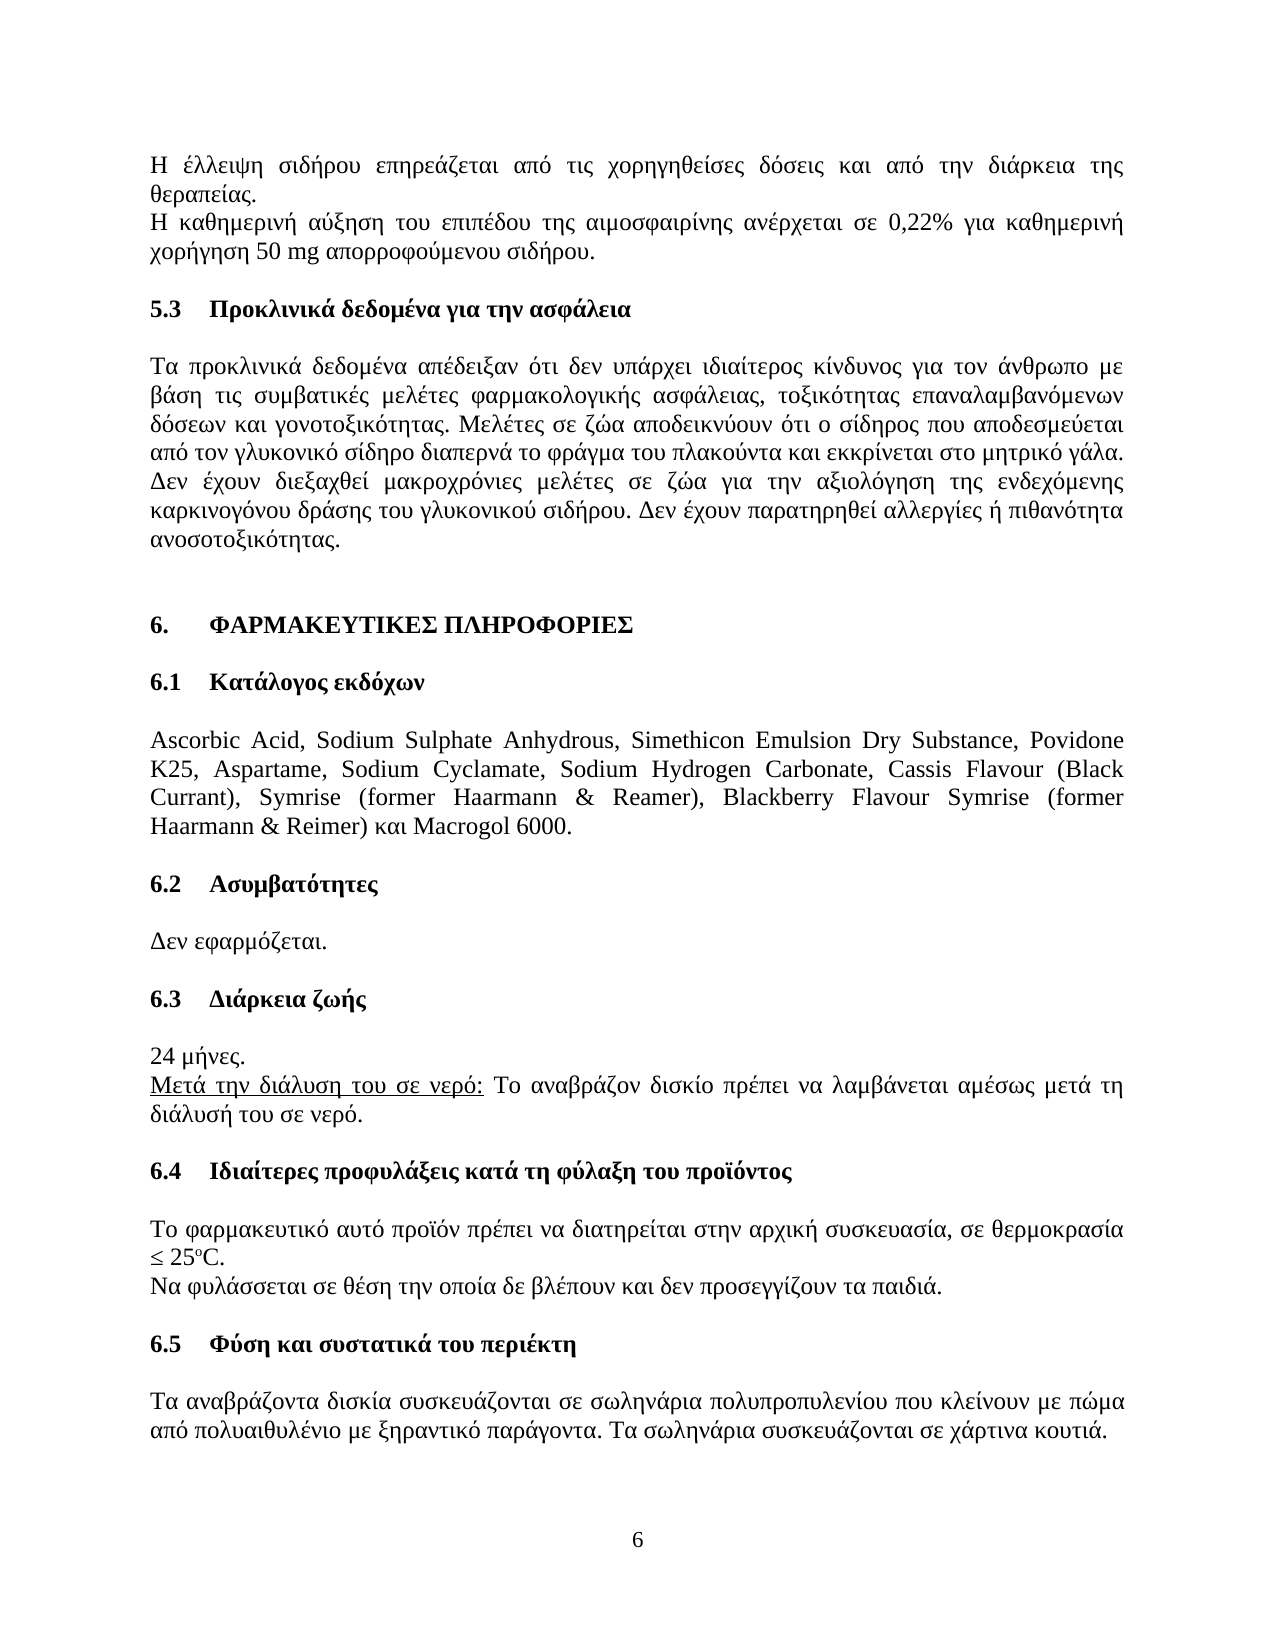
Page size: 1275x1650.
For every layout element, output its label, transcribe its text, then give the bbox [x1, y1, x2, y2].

text Ascorbic Acid, Sodium Sulphate Anhydrous, Simethicon Emulsion Dry Substance, Povidone K25, Aspartame, Sodium Cyclamate, Sodium Hydrogen Carbonate, Cassis Flavour (Black Currant), Symrise (former Haarmann & Reamer), Blackberry Flavour Symrise (former Haarmann & Reimer) και Macrogol 6000. [150, 725, 1125, 840]
text Η καθημερινή αύξηση του επιπέδου της αιμοσφαιρίνης ανέρχεται σε 0,22% για καθημερινή χορήγηση 50 mg απορροφούμενου σιδήρου. [150, 207, 1125, 265]
text Τα αναβράζοντα δισκία συσκευάζονται σε σωληνάρια πολυπροπυλενίου που κλείνουν με πώμα από πολυαιθυλένιο με ξηραντικό παράγοντα. Τα σωληνάρια συσκευάζονται σε χάρτινα κουτιά. [150, 1386, 1125, 1444]
text 6.1 Κατάλογος εκδόχων [150, 667, 1125, 696]
text Η έλλειψη σιδήρου επηρεάζεται από τις χορηγηθείσες δόσεις και από την διάρκεια της θεραπείας. [150, 150, 1125, 207]
text Δεν εφαρμόζεται. [150, 926, 1125, 955]
text 5.3 Προκλινικά δεδομένα για την ασφάλεια [150, 294, 1125, 322]
text 24 μήνες. [150, 1041, 1125, 1070]
text 6.2 Ασυμβατότητες [150, 869, 1125, 897]
text 6.4 Ιδιαίτερες προφυλάξεις κατά τη φύλαξη του προϊόντος [150, 1156, 1125, 1185]
text Το φαρμακευτικό αυτό προϊόν πρέπει να διατηρείται στην αρχική συσκευασία, σε θερμοκρασία ≤ 25οC. [150, 1214, 1125, 1271]
text Μετά την διάλυση του σε νερό: Το αναβράζον δισκίο πρέπει να λαμβάνεται αμέσως μετά τη διάλυσή του σε νερό. [150, 1070, 1125, 1127]
text 6.3 Διάρκεια ζωής [150, 984, 1125, 1012]
text Τα προκλινικά δεδομένα απέδειξαν ότι δεν υπάρχει ιδιαίτερος κίνδυνος για τον άνθρωπο με βάση τις συμβατικές μελέτες φαρμακολογικής ασφάλειας, τοξικότητας επαναλαμβανόμενων δόσεων και γονοτοξικότητας. Μελέτες σε ζώα αποδεικνύουν ότι ο σίδηρος που αποδεσμεύεται από τον γλυκονικό σίδηρο διαπερνά το φράγμα του πλακούντα και εκκρίνεται στο μητρικό γάλα. Δεν έχουν διεξαχθεί μακροχρόνιες μελέτες σε ζώα για την αξιολόγηση της ενδεχόμενης καρκινογόνου δράσης του γλυκονικού σιδήρου. Δεν έχουν παρατηρηθεί αλλεργίες ή πιθανότητα ανοσοτοξικότητας. [150, 351, 1125, 552]
text Να φυλάσσεται σε θέση την οποία δε βλέπουν και δεν προσεγγίζουν τα παιδιά. [150, 1271, 1125, 1300]
text 6. ΦΑΡΜΑΚΕΥΤΙΚΕΣ ΠΛΗΡΟΦΟΡΙΕΣ [150, 610, 1125, 639]
text 6.5 Φύση και συστατικά του περιέκτη [150, 1329, 1125, 1357]
